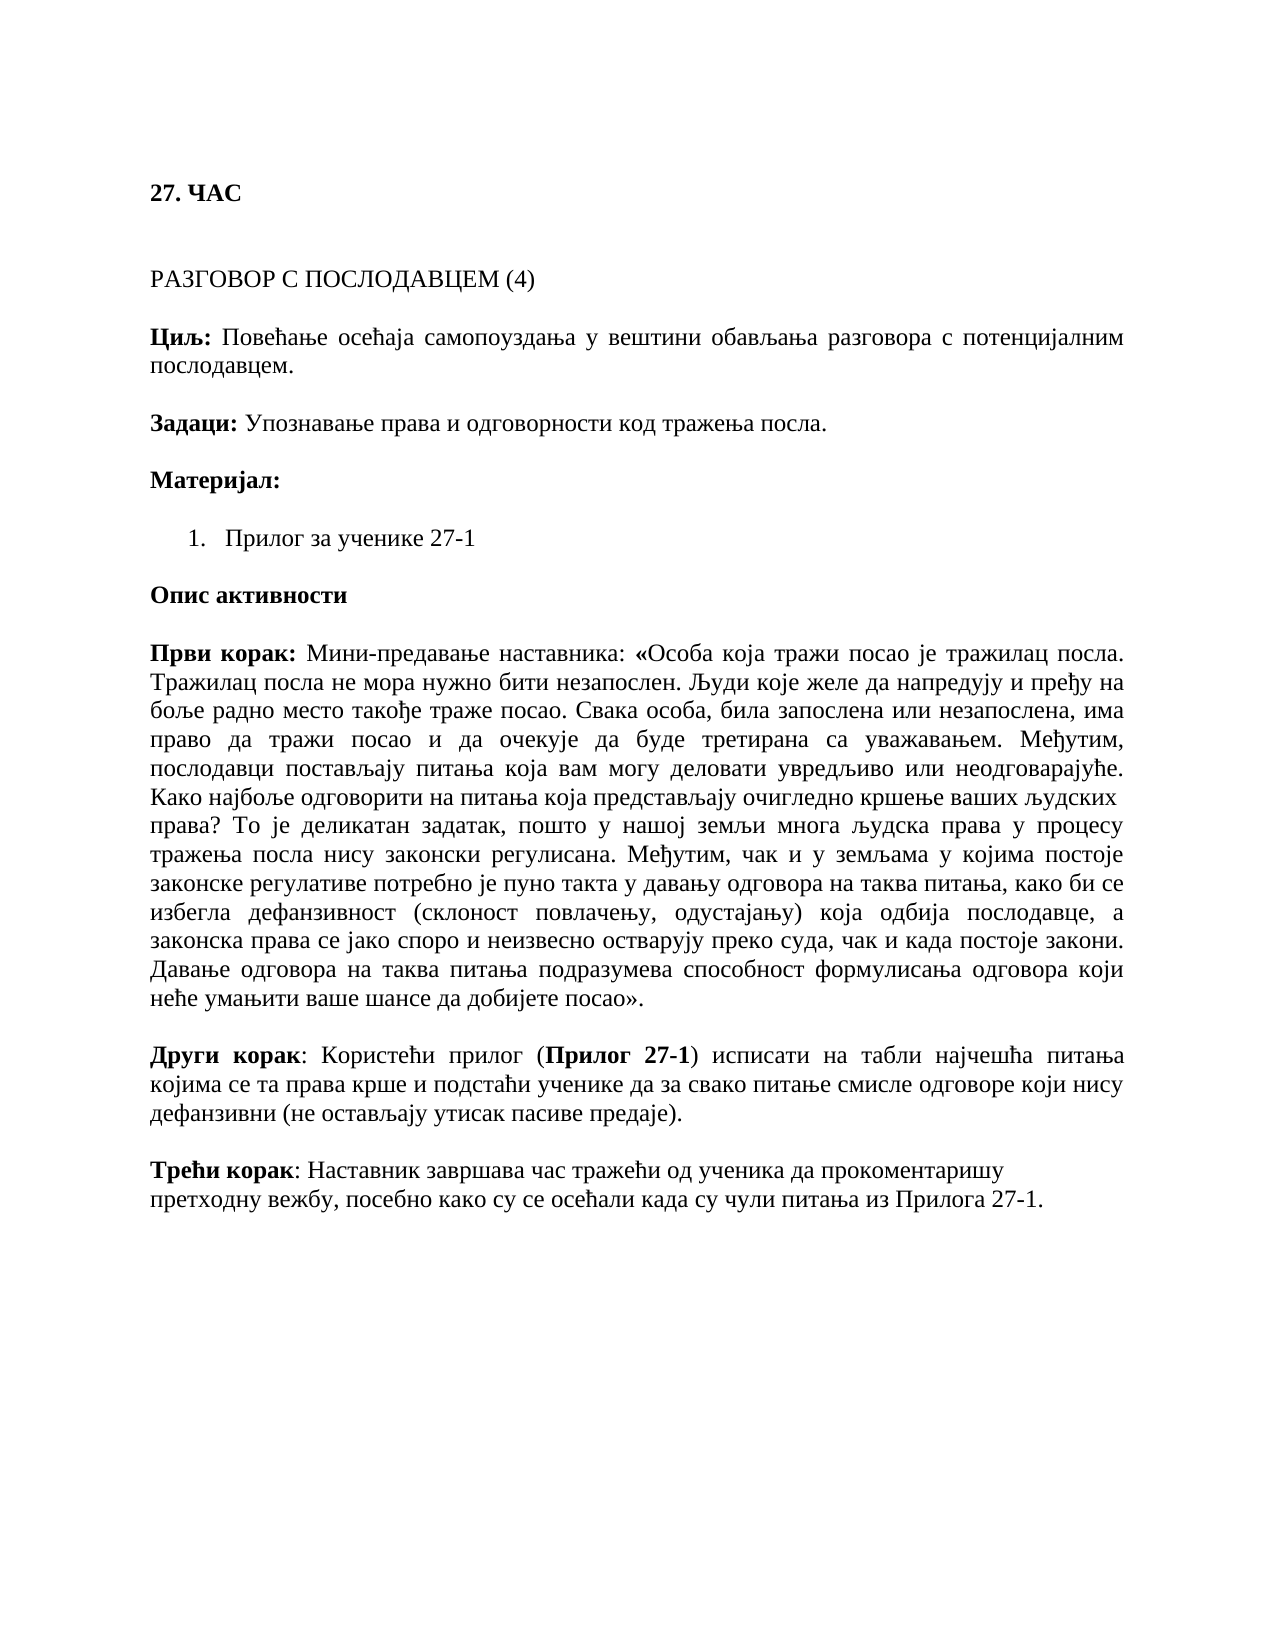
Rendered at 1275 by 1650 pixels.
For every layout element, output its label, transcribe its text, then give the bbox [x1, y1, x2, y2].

list Прилог за ученике 27-1 [187, 523, 1125, 552]
text 27. ЧАС [150, 178, 1125, 207]
text Материјал: [150, 466, 1125, 494]
text Први корак: Мини-предавање наставника: «Особа која тражи посао је тражилац посла. Тражилац посла не мора нужно бити незапослен. Људи које желе да напредују и пређу на боље радно место такође траже посао. Свака особа, била запослена или незапослена, има право да тражи посао и да очекује да буде третирана са уважавањем. Међутим, послодавци постављају питања која вам могу деловати увредљиво или неодговарајуће. Како најбоље одговорити на питања која представљају очигледно кршење ваших људских [150, 638, 1125, 811]
text Циљ: Повећање осећаја самопоуздања у вештини обављања разговора с потенцијалним послодавцем. [150, 322, 1125, 379]
text претходну вежбу, посебно како су се осећали када су чули питања из Прилога 27-1. [150, 1184, 1125, 1213]
text права? То је деликатан задатак, пошто у нашој земљи многа људска права у процесу тражења посла нису законски регулисана. Међутим, чак и у земљама у којима постоје законске регулативе потребно је пуно такта у давању одговора на таква питања, како би се избегла дефанзивност (склоност повлачењу, одустајању) која одбија послодавце, а законска права се јако споро и неизвесно остварују преко суда, чак и када постоје закони. Давање одговора на таква питања подразумева способност формулисања одговора који неће умањити ваше шансе да добијете посао». [150, 811, 1125, 1012]
text РАЗГОВОР С ПОСЛОДАВЦЕМ (4) [150, 264, 1125, 293]
text Опис активности [150, 581, 1125, 609]
text Други корак: Користећи прилог (Прилог 27-1) исписати на табли најчешћа питања којима се та права крше и подстаћи ученике да за свако питање смисле одговоре који нису дефанзивни (не остављају утисак пасиве предаје). [150, 1041, 1125, 1127]
text Трећи корак: Наставник завршава час тражећи од ученика да прокоментаришу [150, 1156, 1125, 1184]
text Задаци: Упознавање права и одговорности код тражења посла. [150, 408, 1125, 437]
